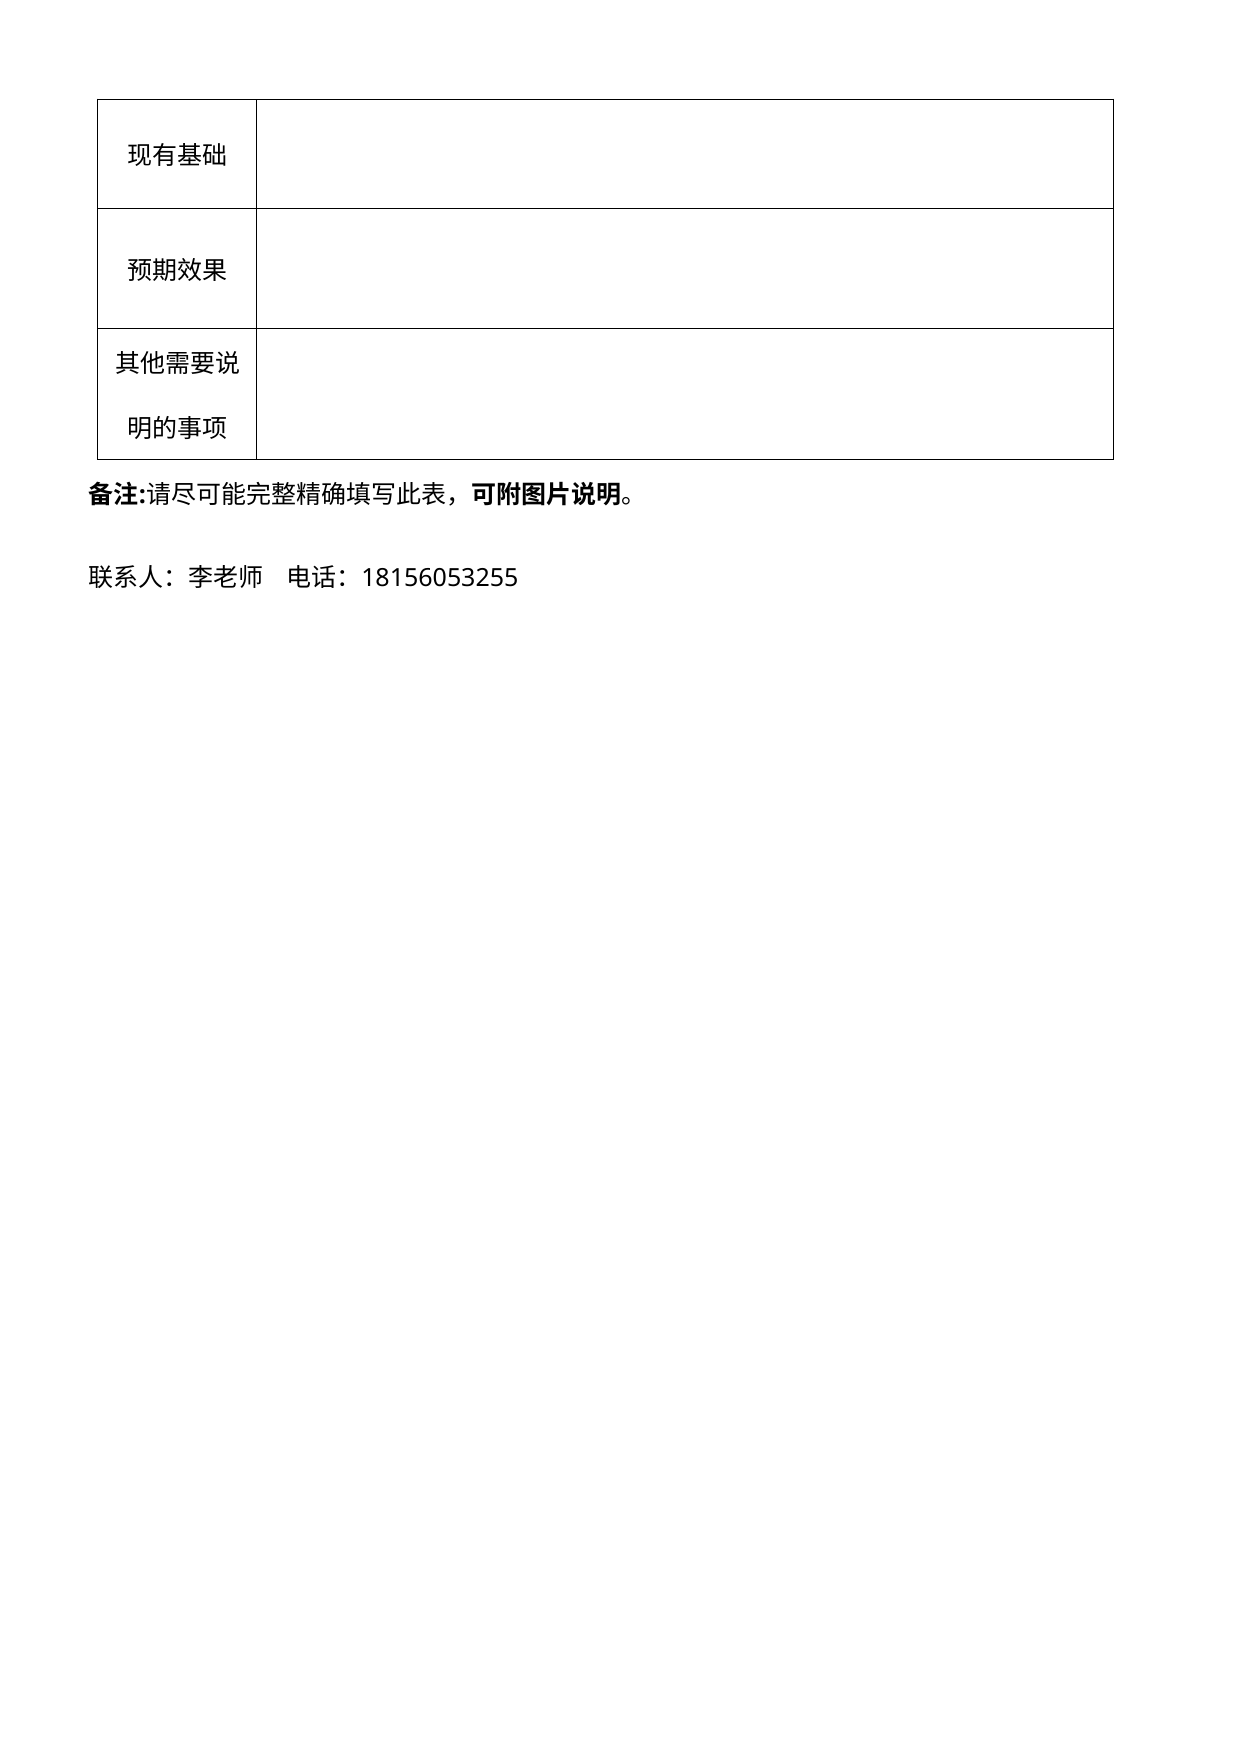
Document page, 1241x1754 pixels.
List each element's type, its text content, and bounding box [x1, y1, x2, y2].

table_cell [257, 329, 1113, 459]
table_cell 其他需要说明的事项 [98, 329, 256, 459]
table_cell 预期效果 [98, 209, 256, 328]
table_cell 现有基础 [98, 100, 256, 208]
table_cell [257, 100, 1113, 208]
table_cell [257, 209, 1113, 328]
text 备注:请尽可能完整精确填写此表，可附图片说明。 [89, 460, 1122, 525]
text 联系人：李老师 电话：18156053255 [89, 543, 1122, 608]
